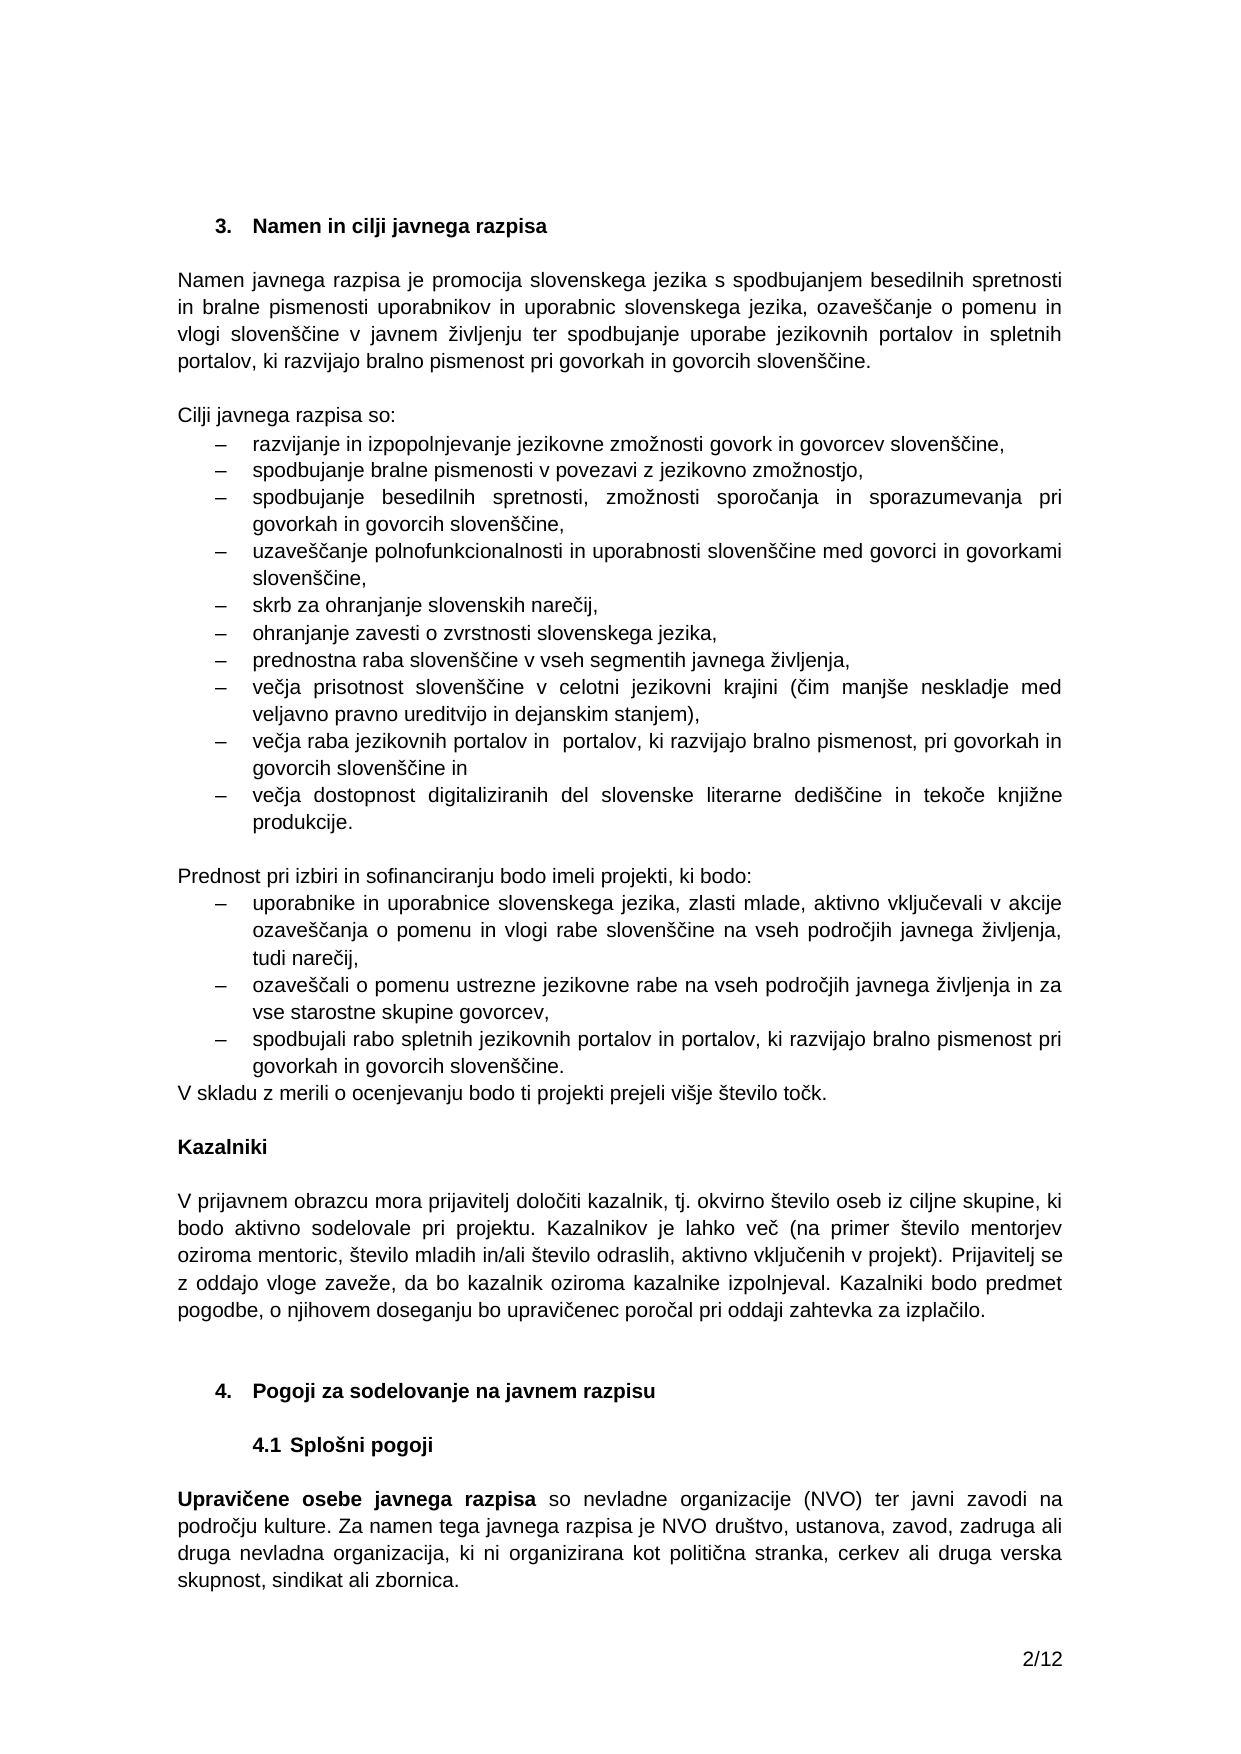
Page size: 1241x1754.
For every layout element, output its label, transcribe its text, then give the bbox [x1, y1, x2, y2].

list Splošni pogoji [252, 1431, 1063, 1458]
list večja prisotnost slovenščine v celotni jezikovni krajini (čim manjše neskladje med veljavno pravno ureditvijo in dejanskim stanjem), [215, 672, 1063, 727]
list ozaveščali o pomenu ustrezne jezikovne rabe na vseh področjih javnega življenja in za vse starostne skupine govorcev, [215, 970, 1063, 1024]
text Upravičene osebe javnega razpisa so nevladne organizacije (NVO) ter javni zavodi na področju kulture. Za namen tega javnega razpisa je NVO društvo, ustanova, zavod, zadruga ali druga nevladna organizacija, ki ni organizirana kot politična stranka, cerkev ali druga verska skupnost, sindikat ali zbornica. [177, 1485, 1063, 1593]
list večja raba jezikovnih portalov in portalov, ki razvijajo bralno pismenost, pri govorkah in govorcih slovenščine in [215, 727, 1063, 781]
list razvijanje in izpopolnjevanje jezikovne zmožnosti govork in govorcev slovenščine, [215, 428, 1063, 456]
text Prednost pri izbiri in sofinanciranju bodo imeli projekti, ki bodo: [177, 862, 1063, 889]
list spodbujanje besedilnih spretnosti, zmožnosti sporočanja in sporazumevanja pri govorkah in govorcih slovenščine, [215, 483, 1063, 537]
list prednostna raba slovenščine v vseh segmentih javnega življenja, [215, 645, 1063, 672]
list spodbujali rabo spletnih jezikovnih portalov in portalov, ki razvijajo bralno pismenost pri govorkah in govorcih slovenščine. [215, 1024, 1063, 1079]
text V prijavnem obrazcu mora prijavitelj določiti kazalnik, tj. okvirno število oseb iz ciljne skupine, ki bodo aktivno sodelovale pri projektu. Kazalnikov je lahko več (na primer število mentorjev oziroma mentoric, število mladih in/ali število odraslih, aktivno vključenih v projekt). Prijavitelj se z oddajo vloge zaveže, da bo kazalnik oziroma kazalnike izpolnjeval. Kazalniki bodo predmet pogodbe, o njihovem doseganju bo upravičenec poročal pri oddaji zahtevka za izplačilo. [177, 1187, 1063, 1322]
list Namen in cilji javnega razpisa [215, 212, 1063, 239]
list večja dostopnost digitaliziranih del slovenske literarne dediščine in tekoče knjižne produkcije. [215, 781, 1063, 835]
text Kazalniki [177, 1133, 1063, 1160]
list Pogoji za sodelovanje na javnem razpisu [215, 1377, 1063, 1404]
text V skladu z merili o ocenjevanju bodo ti projekti prejeli višje število točk. [177, 1079, 1063, 1106]
list spodbujanje bralne pismenosti v povezavi z jezikovno zmožnostjo, [215, 456, 1063, 483]
list ohranjanje zavesti o zvrstnosti slovenskega jezika, [215, 618, 1063, 645]
text Namen javnega razpisa je promocija slovenskega jezika s spodbujanjem besedilnih spretnosti in bralne pismenosti uporabnikov in uporabnic slovenskega jezika, ozaveščanje o pomenu in vlogi slovenščine v javnem življenju ter spodbujanje uporabe jezikovnih portalov in spletnih portalov, ki razvijajo bralno pismenost pri govorkah in govorcih slovenščine. [177, 266, 1063, 374]
text Cilji javnega razpisa so: [177, 401, 1063, 428]
list uporabnike in uporabnice slovenskega jezika, zlasti mlade, aktivno vključevali v akcije ozaveščanja o pomenu in vlogi rabe slovenščine na vseh področjih javnega življenja, tudi narečij, [215, 889, 1063, 970]
list skrb za ohranjanje slovenskih narečij, [215, 591, 1063, 618]
list uzaveščanje polnofunkcionalnosti in uporabnosti slovenščine med govorci in govorkami slovenščine, [215, 537, 1063, 591]
